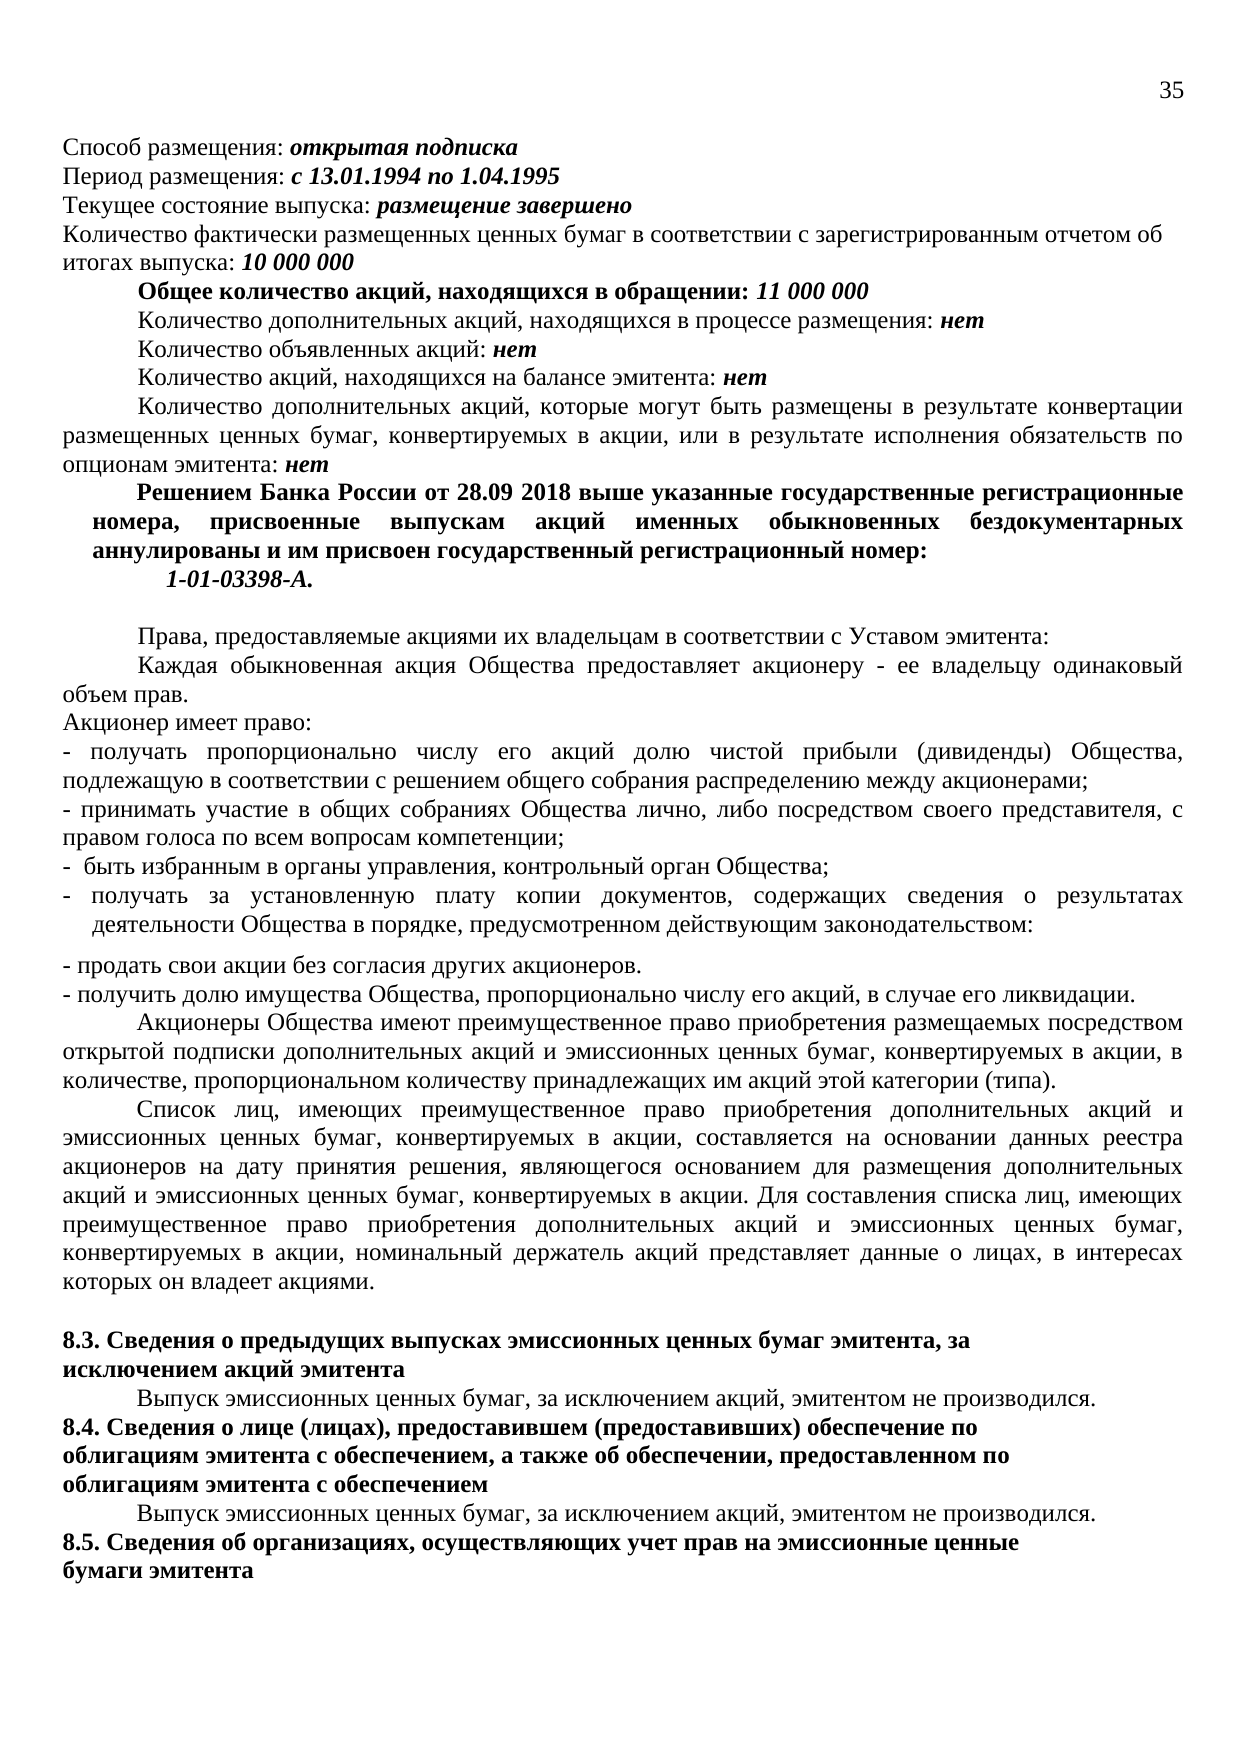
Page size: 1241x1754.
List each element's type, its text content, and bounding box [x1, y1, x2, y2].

text 8.3. Сведения о предыдущих выпусках эмиссионных ценных бумаг эмитента, за исключением акций эмитента [62, 1326, 1078, 1383]
text - принимать участие в общих собраниях Общества лично, либо посредством своего представителя, с правом голоса по всем вопросам компетенции; [62, 794, 1184, 851]
text Количество фактически размещенных ценных бумаг в соответствии с зарегистрированным отчетом об итогах выпуска: 10 000 000 [62, 219, 1184, 276]
text Количество дополнительных акций, находящихся в процессе размещения: нет [62, 305, 1184, 334]
text Выпуск эмиссионных ценных бумаг, за исключением акций, эмитентом не производился. [62, 1383, 1184, 1412]
text 8.5. Сведения об организациях, осуществляющих учет прав на эмиссионные ценные бумаги эмитента [62, 1527, 1078, 1584]
text 8.4. Сведения о лице (лицах), предоставившем (предоставивших) обеспечение по облигациям эмитента с обеспечением, а также об обеспечении, предоставленном по облигациям эмитента с обеспечением [62, 1412, 1078, 1498]
text - продать свои акции без согласия других акционеров. [62, 950, 1184, 979]
text Акционеры Общества имеют преимущественное право приобретения размещаемых посредством открытой подписки дополнительных акций и эмиссионных ценных бумаг, конвертируемых в акции, в количестве, пропорциональном количеству принадлежащих им акций этой категории (типа). [62, 1007, 1184, 1094]
text Способ размещения: открытая подписка [62, 132, 1184, 161]
text Выпуск эмиссионных ценных бумаг, за исключением акций, эмитентом не производился. [62, 1498, 1184, 1527]
text - получать пропорционально числу его акций долю чистой прибыли (дивиденды) Общества, подлежащую в соответствии с решением общего собрания распределению между акционерами; [62, 736, 1184, 794]
text - быть избранным в органы управления, контрольный орган Общества; [62, 851, 1184, 880]
text Список лиц, имеющих преимущественное право приобретения дополнительных акций и эмиссионных ценных бумаг, конвертируемых в акции, составляется на основании данных реестра акционеров на дату принятия решения, являющегося основанием для размещения дополнительных акций и эмиссионных ценных бумаг, конвертируемых в акции. Для составления списка лиц, имеющих преимущественное право приобретения дополнительных акций и эмиссионных ценных бумаг, конвертируемых в акции, номинальный держатель акций представляет данные о лицах, в интересах которых он владеет акциями. [62, 1094, 1184, 1295]
text 1-01-03398-А. [92, 564, 1184, 592]
text Решением Банка России от 28.09 2018 выше указанные государственные регистрационные номера, присвоенные выпускам акций именных обыкновенных бездокументарных аннулированы и им присвоен государственный регистрационный номер: [92, 477, 1184, 564]
text Акционер имеет право: [62, 707, 1184, 736]
text Общее количество акций, находящихся в обращении: 11 000 000 [62, 276, 1184, 305]
text - получать за установленную плату копии документов, содержащих сведения о результатах деятельности Общества в порядке, предусмотренном действующим законодательством: [62, 880, 1184, 937]
text Права, предоставляемые акциями их владельцам в соответствии с Уставом эмитента: [62, 621, 1184, 650]
text - получить долю имущества Общества, пропорционально числу его акций, в случае его ликвидации. [62, 979, 1184, 1007]
text Количество объявленных акций: нет [62, 334, 1184, 362]
text Количество акций, находящихся на балансе эмитента: нет [62, 362, 1184, 391]
text Количество дополнительных акций, которые могут быть размещены в результате конвертации размещенных ценных бумаг, конвертируемых в акции, или в результате исполнения обязательств по опционам эмитента: нет [62, 391, 1184, 477]
text Текущее состояние выпуска: размещение завершено [62, 190, 1184, 219]
text Каждая обыкновенная акция Общества предоставляет акционеру - ее владельцу одинаковый объем прав. [62, 650, 1184, 707]
text Период размещения: c 13.01.1994 по 1.04.1995 [62, 161, 1184, 190]
